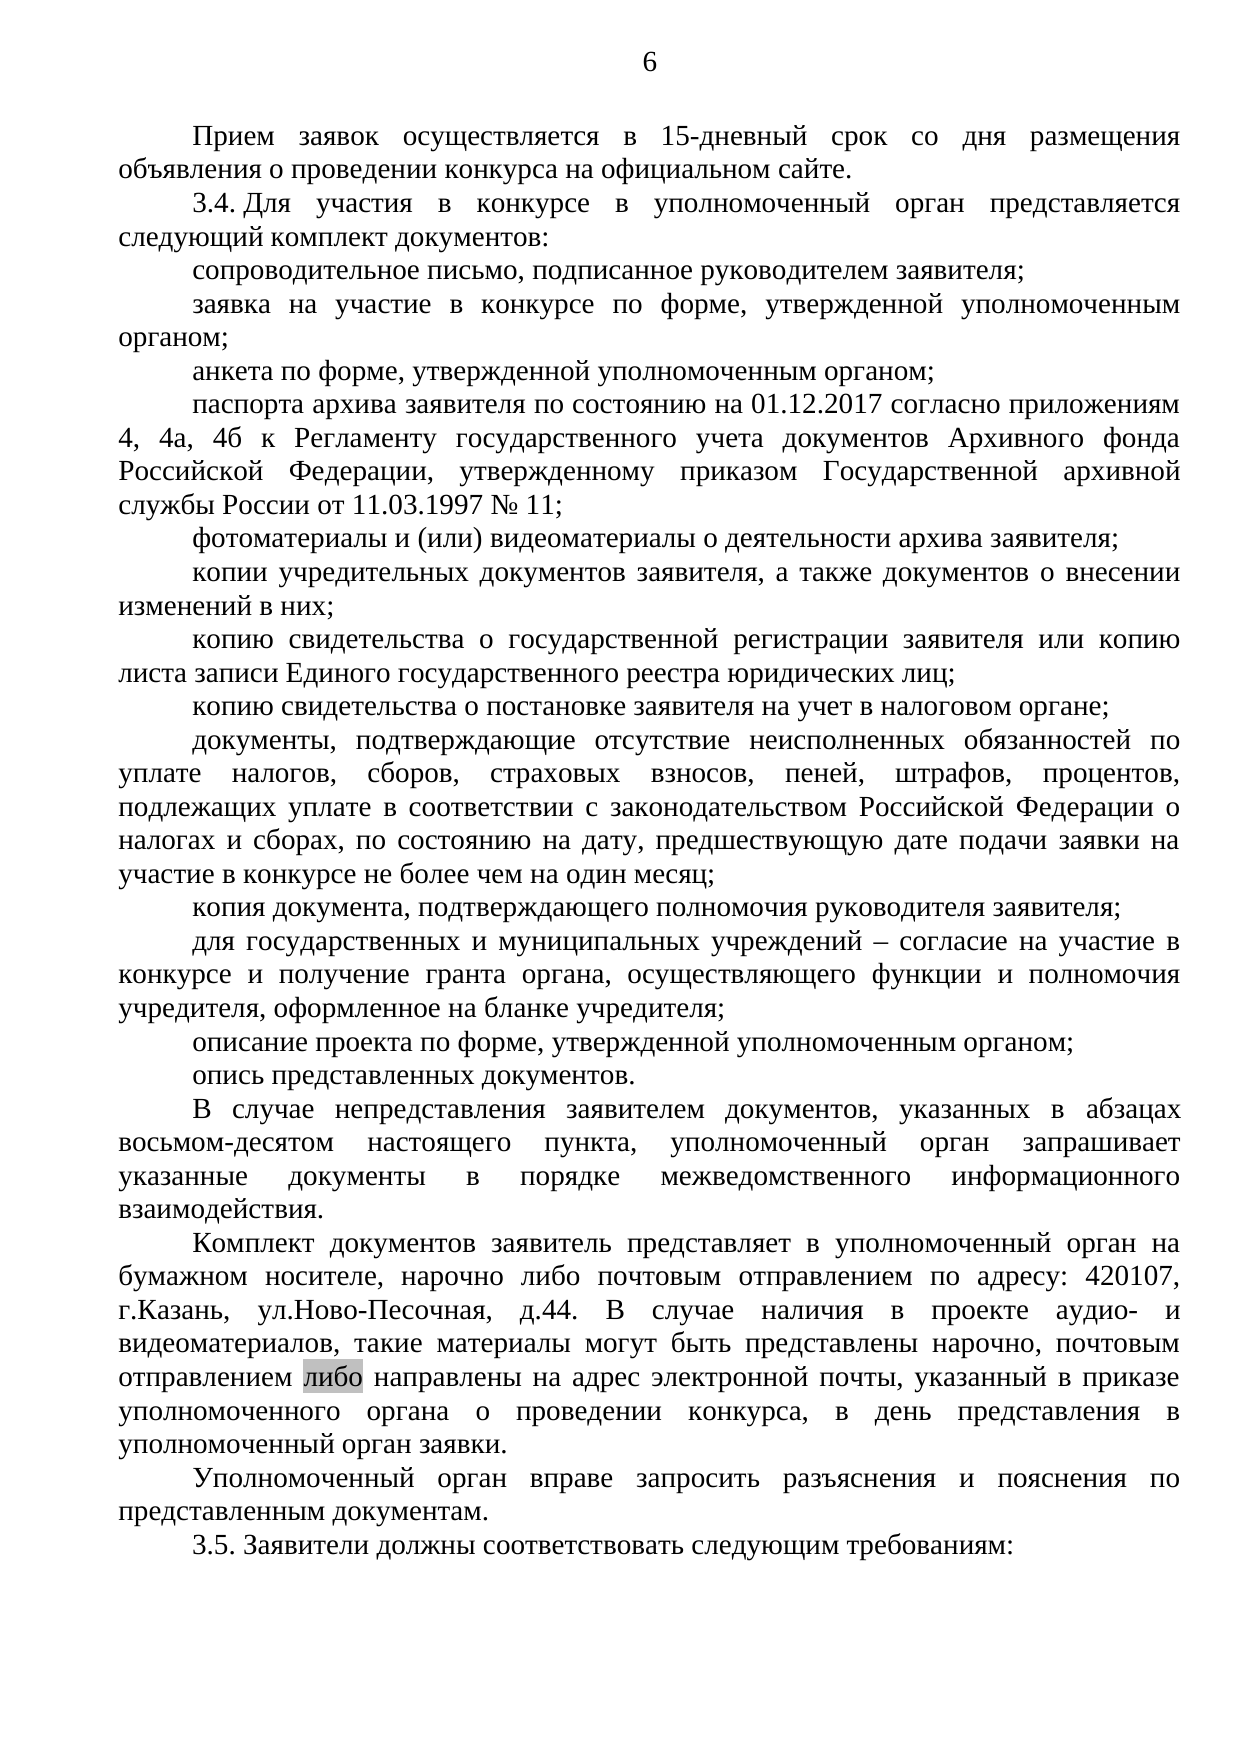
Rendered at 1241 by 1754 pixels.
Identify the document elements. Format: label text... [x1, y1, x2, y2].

text копию свидетельства о государственной регистрации заявителя или копию листа записи Единого государственного реестра юридических лиц; [118, 621, 1181, 688]
text паспорта архива заявителя по состоянию на 01.12.2017 согласно приложениям 4, 4а, 4б к Регламенту государственного учета документов Архивного фонда Российской Федерации, утвержденному приказом Государственной архивной службы России от 11.03.1997 № 11; [118, 386, 1181, 521]
text Комплект документов заявитель представляет в уполномоченный орган на бумажном носителе, нарочно либо почтовым отправлением по адресу: 420107, г.Казань, ул.Ново-Песочная, д.44. В случае наличия в проекте аудио- и видеоматериалов, такие материалы могут быть представлены нарочно, почтовым отправлением либо направлены на адрес электронной почты, указанный в приказе уполномоченного органа о проведении конкурса, в день представления в уполномоченный орган заявки. [118, 1225, 1181, 1460]
text 3.4. Для участия в конкурсе в уполномоченный орган представляется следующий комплект документов: [118, 185, 1181, 252]
text документы, подтверждающие отсутствие неисполненных обязанностей по уплате налогов, сборов, страховых взносов, пеней, штрафов, процентов, подлежащих уплате в соответствии с законодательством Российской Федерации о налогах и сборах, по состоянию на дату, предшествующую дате подачи заявки на участие в конкурсе не более чем на один месяц; [118, 722, 1181, 889]
text копии учредительных документов заявителя, а также документов о внесении изменений в них; [118, 554, 1181, 621]
text опись представленных документов. [118, 1057, 1181, 1091]
text сопроводительное письмо, подписанное руководителем заявителя; [118, 252, 1181, 286]
text заявка на участие в конкурсе по форме, утвержденной уполномоченным органом; [118, 286, 1181, 353]
text Прием заявок осуществляется в 15-дневный срок со дня размещения объявления о проведении конкурса на официальном сайте. [118, 118, 1181, 185]
text 3.5. Заявители должны соответствовать следующим требованиям: [118, 1527, 1181, 1560]
text копия документа, подтверждающего полномочия руководителя заявителя; [118, 889, 1181, 923]
text анкета по форме, утвержденной уполномоченным органом; [118, 353, 1181, 386]
text Уполномоченный орган вправе запросить разъяснения и пояснения по представленным документам. [118, 1460, 1181, 1527]
text В случае непредставления заявителем документов, указанных в абзацах восьмом-десятом настоящего пункта, уполномоченный орган запрашивает указанные документы в порядке межведомственного информационного взаимодействия. [118, 1091, 1181, 1225]
text описание проекта по форме, утвержденной уполномоченным органом; [118, 1024, 1181, 1057]
text фотоматериалы и (или) видеоматериалы о деятельности архива заявителя; [118, 521, 1181, 554]
text для государственных и муниципальных учреждений – согласие на участие в конкурсе и получение гранта органа, осуществляющего функции и полномочия учредителя, оформленное на бланке учредителя; [118, 923, 1181, 1024]
text копию свидетельства о постановке заявителя на учет в налоговом органе; [118, 688, 1181, 722]
